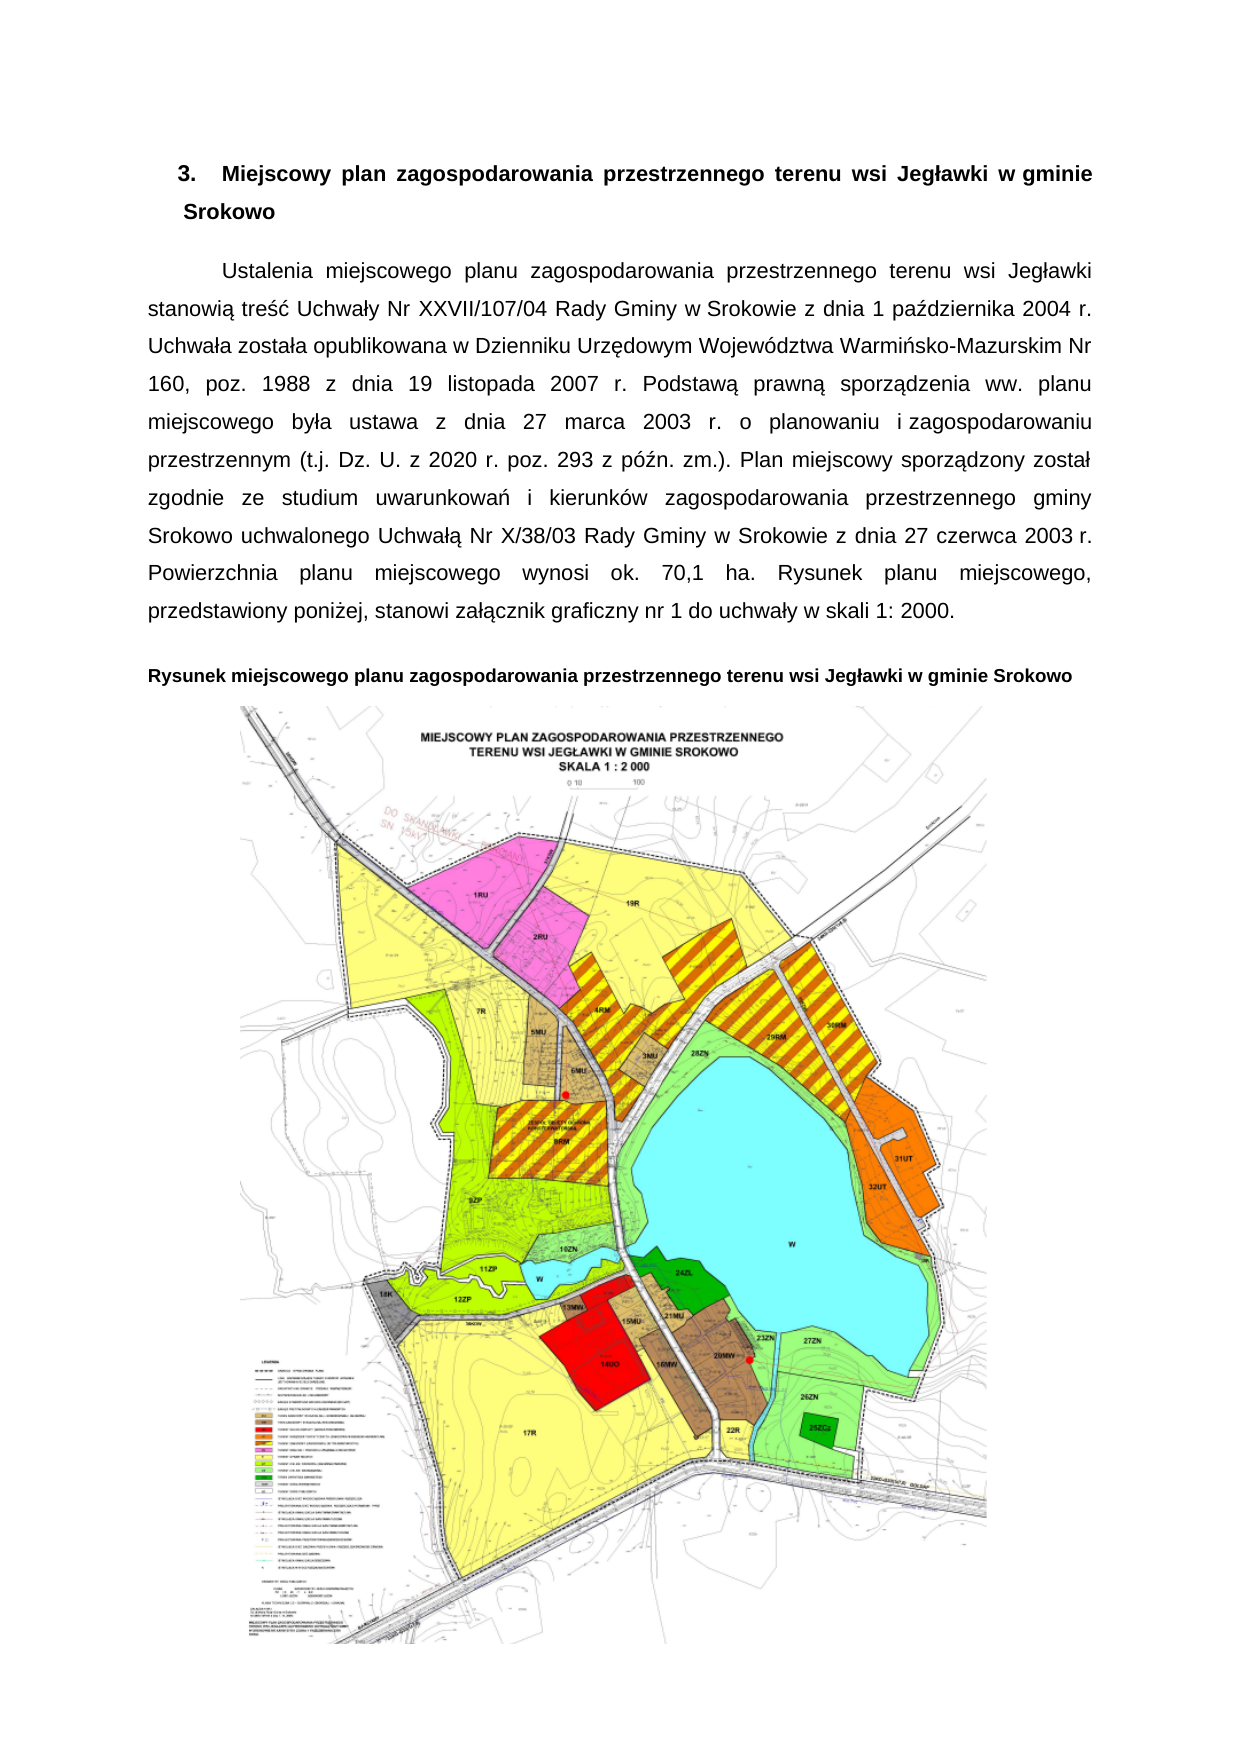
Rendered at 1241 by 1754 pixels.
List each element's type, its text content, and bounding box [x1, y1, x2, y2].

picture [240, 706, 988, 1644]
subtitle Miejscowy plan zagospodarowania przestrzennego terenu wsi Jegławki w gminie Srokowo [177, 160, 1092, 224]
text Ustalenia miejscowego planu zagospodarowania przestrzennego terenu wsi Jegławki stanowią treść Uchwały Nr XXVII/107/04 Rady Gminy w Srokowie z dnia 1 października 2004 r. Uchwała została opublikowana w Dzienniku Urzędowym Województwa Warmińsko-Mazurskim Nr 160, poz. 1988 z dnia 19 listopada 2007 r. Podstawą prawną sporządzenia ww. planu miejscowego była ustawa z dnia 27 marca 2003 r. o planowaniu i zagospodarowaniu przestrzennym (t.j. Dz. U. z 2020 r. poz. 293 z późn. zm.). Plan miejscowy sporządzony został zgodnie ze studium uwarunkowań i kierunków zagospodarowania przestrzennego gminy Srokowo uchwalonego Uchwałą Nr X/38/03 Rady Gminy w Srokowie z dnia 27 czerwca 2003 r. Powierzchnia planu miejscowego wynosi ok. 70,1 ha. Rysunek planu miejscowego, przedstawiony poniżej, stanowi załącznik graficzny nr 1 do uchwały w skali 1: 2000. [148, 258, 1092, 623]
text Rysunek miejscowego planu zagospodarowania przestrzennego terenu wsi Jegławki w gminie Srokowo [148, 665, 1092, 686]
